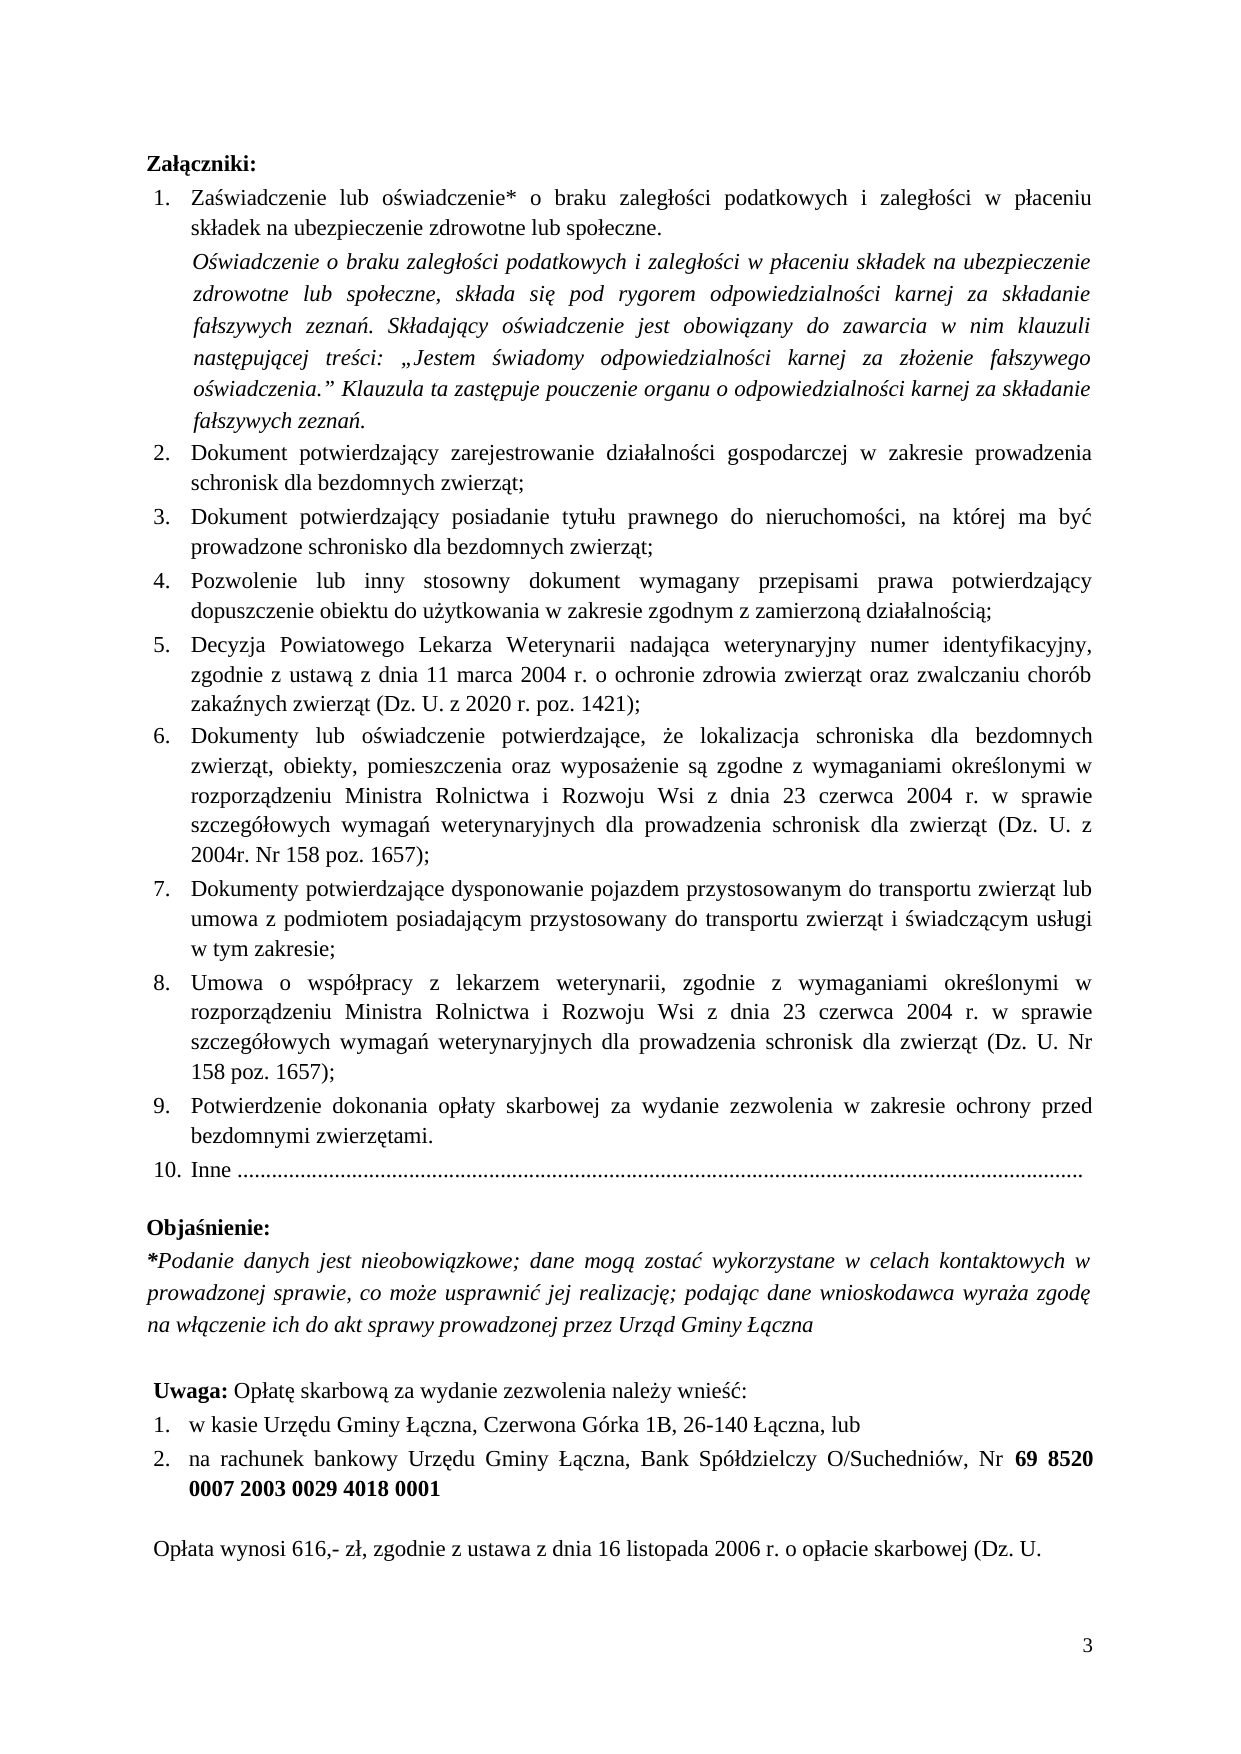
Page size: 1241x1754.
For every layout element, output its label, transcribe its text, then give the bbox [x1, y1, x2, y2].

text Uwaga: Opłatę skarbową za wydanie zezwolenia należy wnieść: [153, 1377, 1093, 1403]
list na rachunek bankowy Urzędu Gminy Łączna, Bank Spółdzielczy O/Suchedniów, Nr 69 8520 0007 2003 0029 4018 0001 [153, 1445, 1093, 1501]
list Pozwolenie lub inny stosowny dokument wymagany przepisami prawa potwierdzający dopuszczenie obiektu do użytkowania w zakresie zgodnym z zamierzoną działalnością; [153, 567, 1093, 623]
text Objaśnienie: [146, 1214, 1093, 1240]
list Inne .................................................................................................................................................... [153, 1156, 1093, 1182]
text Opłata wynosi 616,- zł, zgodnie z ustawa z dnia 16 listopada 2006 r. o opłacie skarbowej (Dz. U. [153, 1534, 1093, 1561]
list Zaświadczenie lub oświadczenie* o braku zaległości podatkowych i zaległości w płaceniu składek na ubezpieczenie zdrowotne lub społeczne. [153, 184, 1093, 240]
list Dokumenty potwierdzające dysponowanie pojazdem przystosowanym do transportu zwierząt lub umowa z podmiotem posiadającym przystosowany do transportu zwierząt i świadczącym usługi w tym zakresie; [153, 875, 1093, 961]
list Potwierdzenie dokonania opłaty skarbowej za wydanie zezwolenia w zakresie ochrony przed bezdomnymi zwierzętami. [153, 1092, 1093, 1148]
text Załączniki: [146, 151, 1093, 177]
text *Podanie danych jest nieobowiązkowe; dane mogą zostać wykorzystane w celach kontaktowych w prowadzonej sprawie, co może usprawnić jej realizację; podając dane wnioskodawca wyraża zgodę na włączenie ich do akt sprawy prowadzonej przez Urząd Gminy Łączna [146, 1248, 1094, 1338]
list Decyzja Powiatowego Lekarza Weterynarii nadająca weterynaryjny numer identyfikacyjny, zgodnie z ustawą z dnia 11 marca 2004 r. o ochronie zdrowia zwierząt oraz zwalczaniu chorób zakaźnych zwierząt (Dz. U. z 2020 r. poz. 1421); [153, 631, 1093, 717]
list w kasie Urzędu Gminy Łączna, Czerwona Górka 1B, 26-140 Łączna, lub [153, 1411, 1093, 1437]
list Dokument potwierdzający zarejestrowanie działalności gospodarczej w zakresie prowadzenia schronisk dla bezdomnych zwierząt; [153, 439, 1093, 495]
list Dokument potwierdzający posiadanie tytułu prawnego do nieruchomości, na której ma być prowadzone schronisko dla bezdomnych zwierząt; [153, 503, 1093, 559]
list Dokumenty lub oświadczenie potwierdzające, że lokalizacja schroniska dla bezdomnych zwierząt, obiekty, pomieszczenia oraz wyposażenie są zgodne z wymaganiami określonymi w rozporządzeniu Ministra Rolnictwa i Rozwoju Wsi z dnia 23 czerwca 2004 r. w sprawie szczegółowych wymagań weterynaryjnych dla prowadzenia schronisk dla zwierząt (Dz. U. z 2004r. Nr 158 poz. 1657); [153, 722, 1093, 867]
text Oświadczenie o braku zaległości podatkowych i zaległości w płaceniu składek na ubezpieczenie zdrowotne lub społeczne, składa się pod rygorem odpowiedzialności karnej za składanie fałszywych zeznań. Składający oświadczenie jest obowiązany do zawarcia w nim klauzuli następującej treści: „Jestem świadomy odpowiedzialności karnej za złożenie fałszywego oświadczenia.” Klauzula ta zastępuje pouczenie organu o odpowiedzialności karnej za składanie fałszywych zeznań. [192, 248, 1094, 434]
list Umowa o współpracy z lekarzem weterynarii, zgodnie z wymaganiami określonymi w rozporządzeniu Ministra Rolnictwa i Rozwoju Wsi z dnia 23 czerwca 2004 r. w sprawie szczegółowych wymagań weterynaryjnych dla prowadzenia schronisk dla zwierząt (Dz. U. Nr 158 poz. 1657); [153, 969, 1093, 1084]
